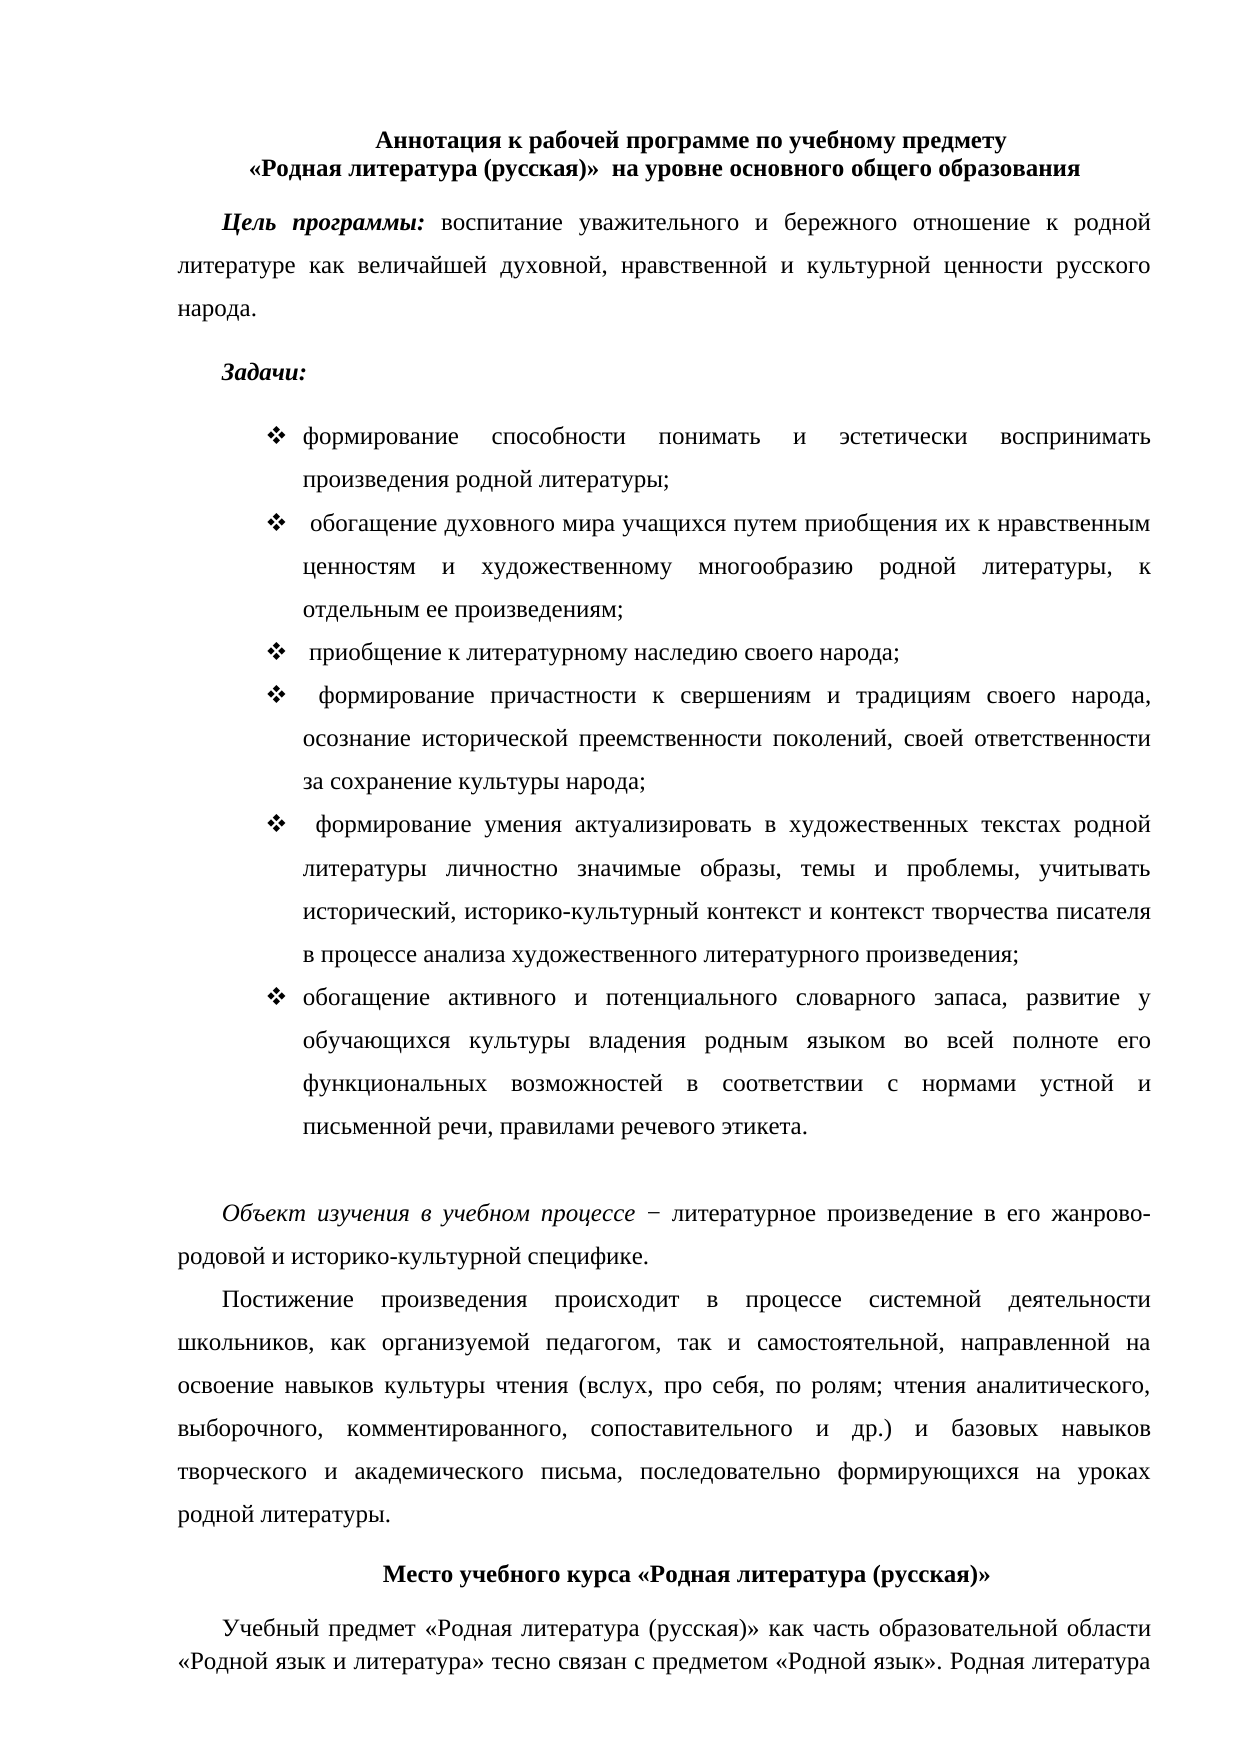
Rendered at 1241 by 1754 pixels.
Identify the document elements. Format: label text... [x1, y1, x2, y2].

list обогащение духовного мира учащихся путем приобщения их к нравственным ценностям и художественному многообразию родной литературы, к отдельным ее произведениям; [265, 508, 1152, 623]
text Задачи: [177, 357, 1152, 386]
list обогащение активного и потенциального словарного запаса, развитие у обучающихся культуры владения родным языком во всей полноте его функциональных возможностей в соответствии с нормами устной и письменной речи, правилами речевого этикета. [265, 982, 1152, 1140]
text Место учебного курса «Родная литература (русская)» [177, 1559, 1152, 1588]
text «Родная литература (русская)» на уровне основного общего образования [177, 153, 1152, 182]
list приобщение к литературному наследию своего народа; [265, 637, 1152, 666]
list формирование умения актуализировать в художественных текстах родной литературы личностно значимые образы, темы и проблемы, учитывать исторический, историко-культурный контекст и контекст творчества писателя в процессе анализа художественного литературного произведения; [265, 809, 1152, 968]
list Постижение произведения происходит в процессе системной деятельности школьников, как организуемой педагогом, так и самостоятельной, направленной на освоение навыков культуры чтения (вслух, про себя, по ролям; чтения аналитического, выборочного, комментированного, сопоставительного и др.) и базовых навыков творческого и академического письма, последовательно формирующихся на уроках родной литературы. [177, 1284, 1152, 1528]
list формирование причастности к свершениям и традициям своего народа, осознание исторической преемственности поколений, своей ответственности за сохранение культуры народа; [265, 680, 1152, 795]
list Объект изучения в учебном процессе − литературное произведение в его жанрово-родовой и историко-культурной специфике. [177, 1198, 1152, 1269]
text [177, 1613, 1152, 1675]
text Аннотация к рабочей программе по учебному предмету [230, 125, 1152, 153]
list формирование способности понимать и эстетически воспринимать произведения родной литературы; [265, 421, 1152, 493]
text Цель программы: воспитание уважительного и бережного отношение к родной литературе как величайшей духовной, нравственной и культурной ценности русского народа. [177, 207, 1152, 322]
